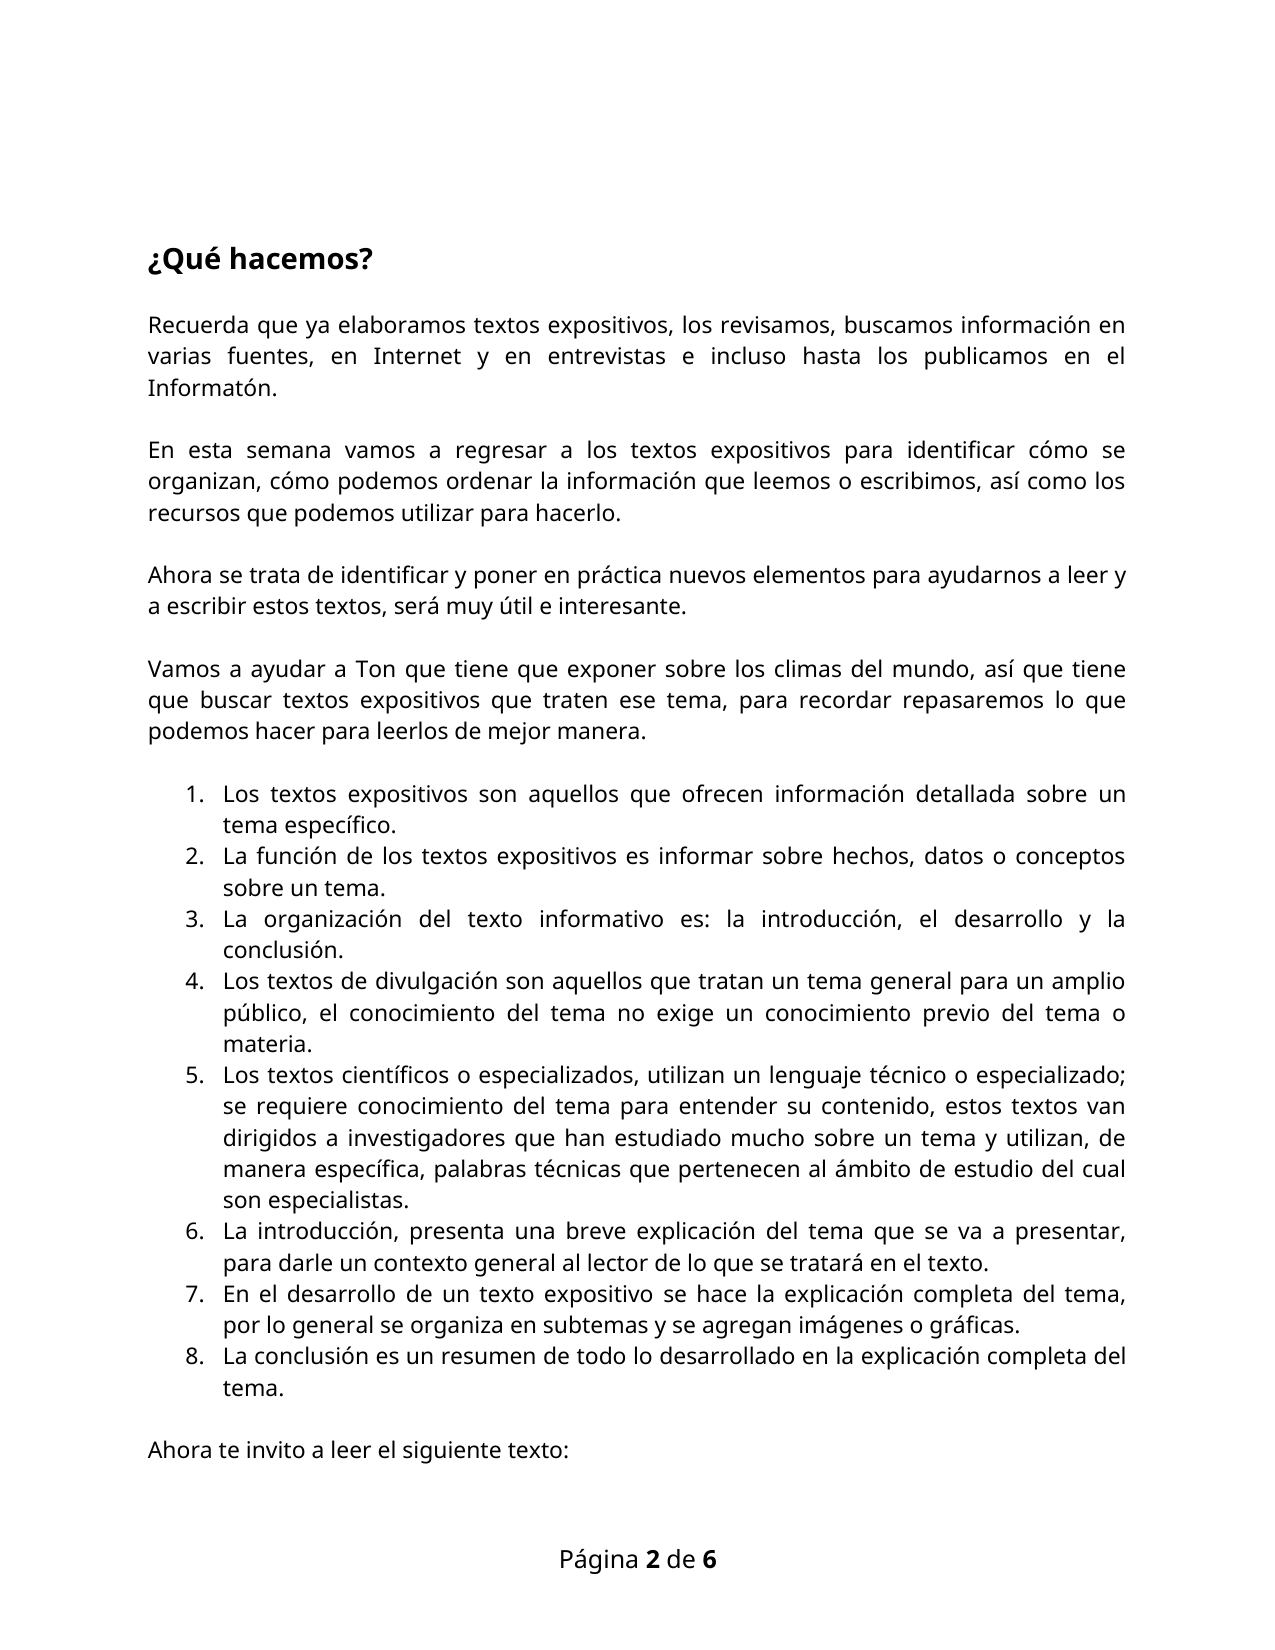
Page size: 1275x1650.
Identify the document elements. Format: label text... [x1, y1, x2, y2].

list La función de los textos expositivos es informar sobre hechos, datos o conceptos sobre un tema. [185, 840, 1127, 903]
list La organización del texto informativo es: la introducción, el desarrollo y la conclusión. [185, 903, 1127, 965]
text Ahora te invito a leer el siguiente texto: [148, 1434, 1127, 1465]
list La introducción, presenta una breve explicación del tema que se va a presentar, para darle un contexto general al lector de lo que se tratará en el texto. [185, 1215, 1127, 1278]
text ¿Qué hacemos? [148, 238, 1127, 278]
list Los textos científicos o especializados, utilizan un lenguaje técnico o especializado; se requiere conocimiento del tema para entender su contenido, estos textos van dirigidos a investigadores que han estudiado mucho sobre un tema y utilizan, de manera específica, palabras técnicas que pertenecen al ámbito de estudio del cual son especialistas. [185, 1059, 1127, 1215]
text Vamos a ayudar a Ton que tiene que exponer sobre los climas del mundo, así que tiene que buscar textos expositivos que traten ese tema, para recordar repasaremos lo que podemos hacer para leerlos de mejor manera. [148, 653, 1127, 746]
list En el desarrollo de un texto expositivo se hace la explicación completa del tema, por lo general se organiza en subtemas y se agregan imágenes o gráficas. [185, 1278, 1127, 1340]
list Los textos de divulgación son aquellos que tratan un tema general para un amplio público, el conocimiento del tema no exige un conocimiento previo del tema o materia. [185, 965, 1127, 1059]
list Los textos expositivos son aquellos que ofrecen información detallada sobre un tema específico. [185, 778, 1127, 840]
list La conclusión es un resumen de todo lo desarrollado en la explicación completa del tema. [185, 1340, 1127, 1403]
text Recuerda que ya elaboramos textos expositivos, los revisamos, buscamos información en varias fuentes, en Internet y en entrevistas e incluso hasta los publicamos en el Informatón. [148, 309, 1127, 403]
text Ahora se trata de identificar y poner en práctica nuevos elementos para ayudarnos a leer y a escribir estos textos, será muy útil e interesante. [148, 559, 1127, 621]
text En esta semana vamos a regresar a los textos expositivos para identificar cómo se organizan, cómo podemos ordenar la información que leemos o escribimos, así como los recursos que podemos utilizar para hacerlo. [148, 434, 1127, 528]
